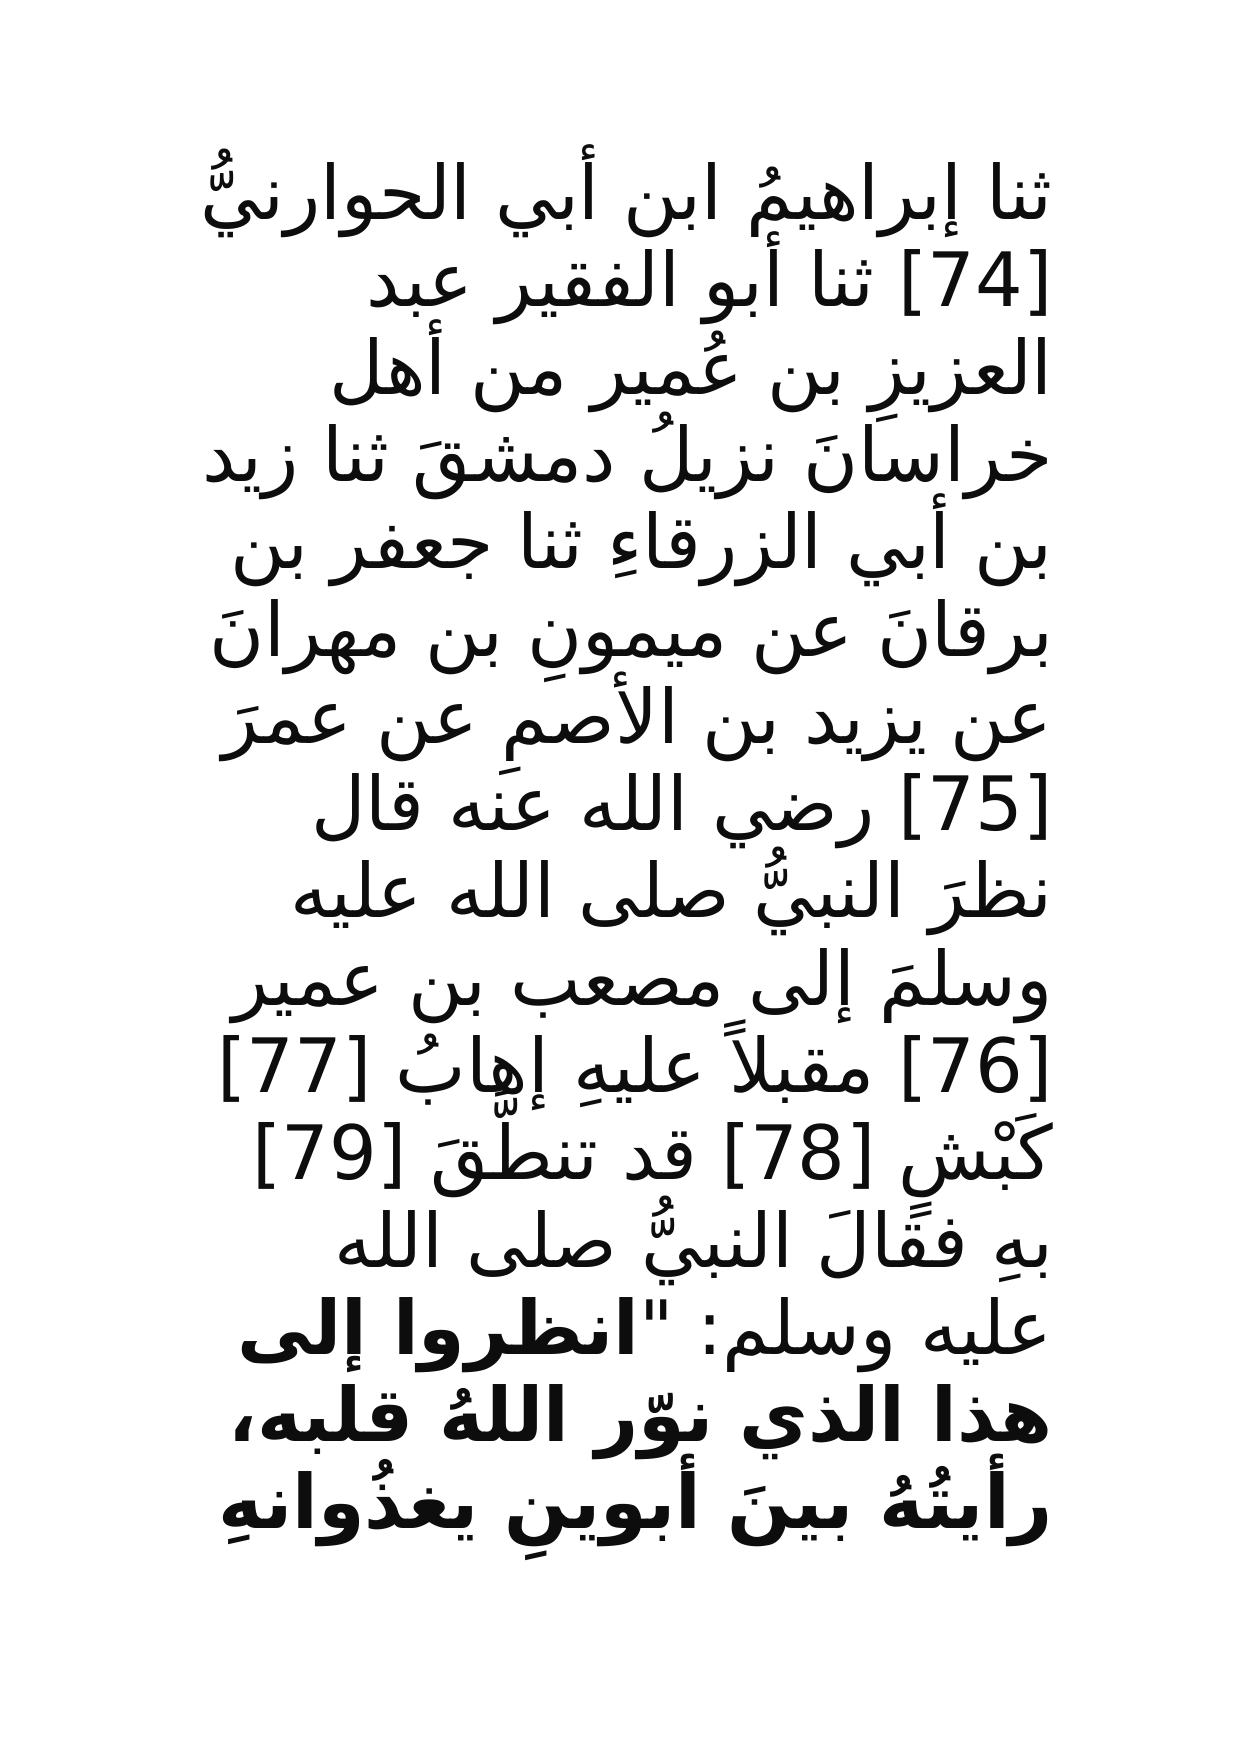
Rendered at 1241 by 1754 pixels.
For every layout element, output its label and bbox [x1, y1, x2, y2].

text [187, 150, 1053, 1547]
